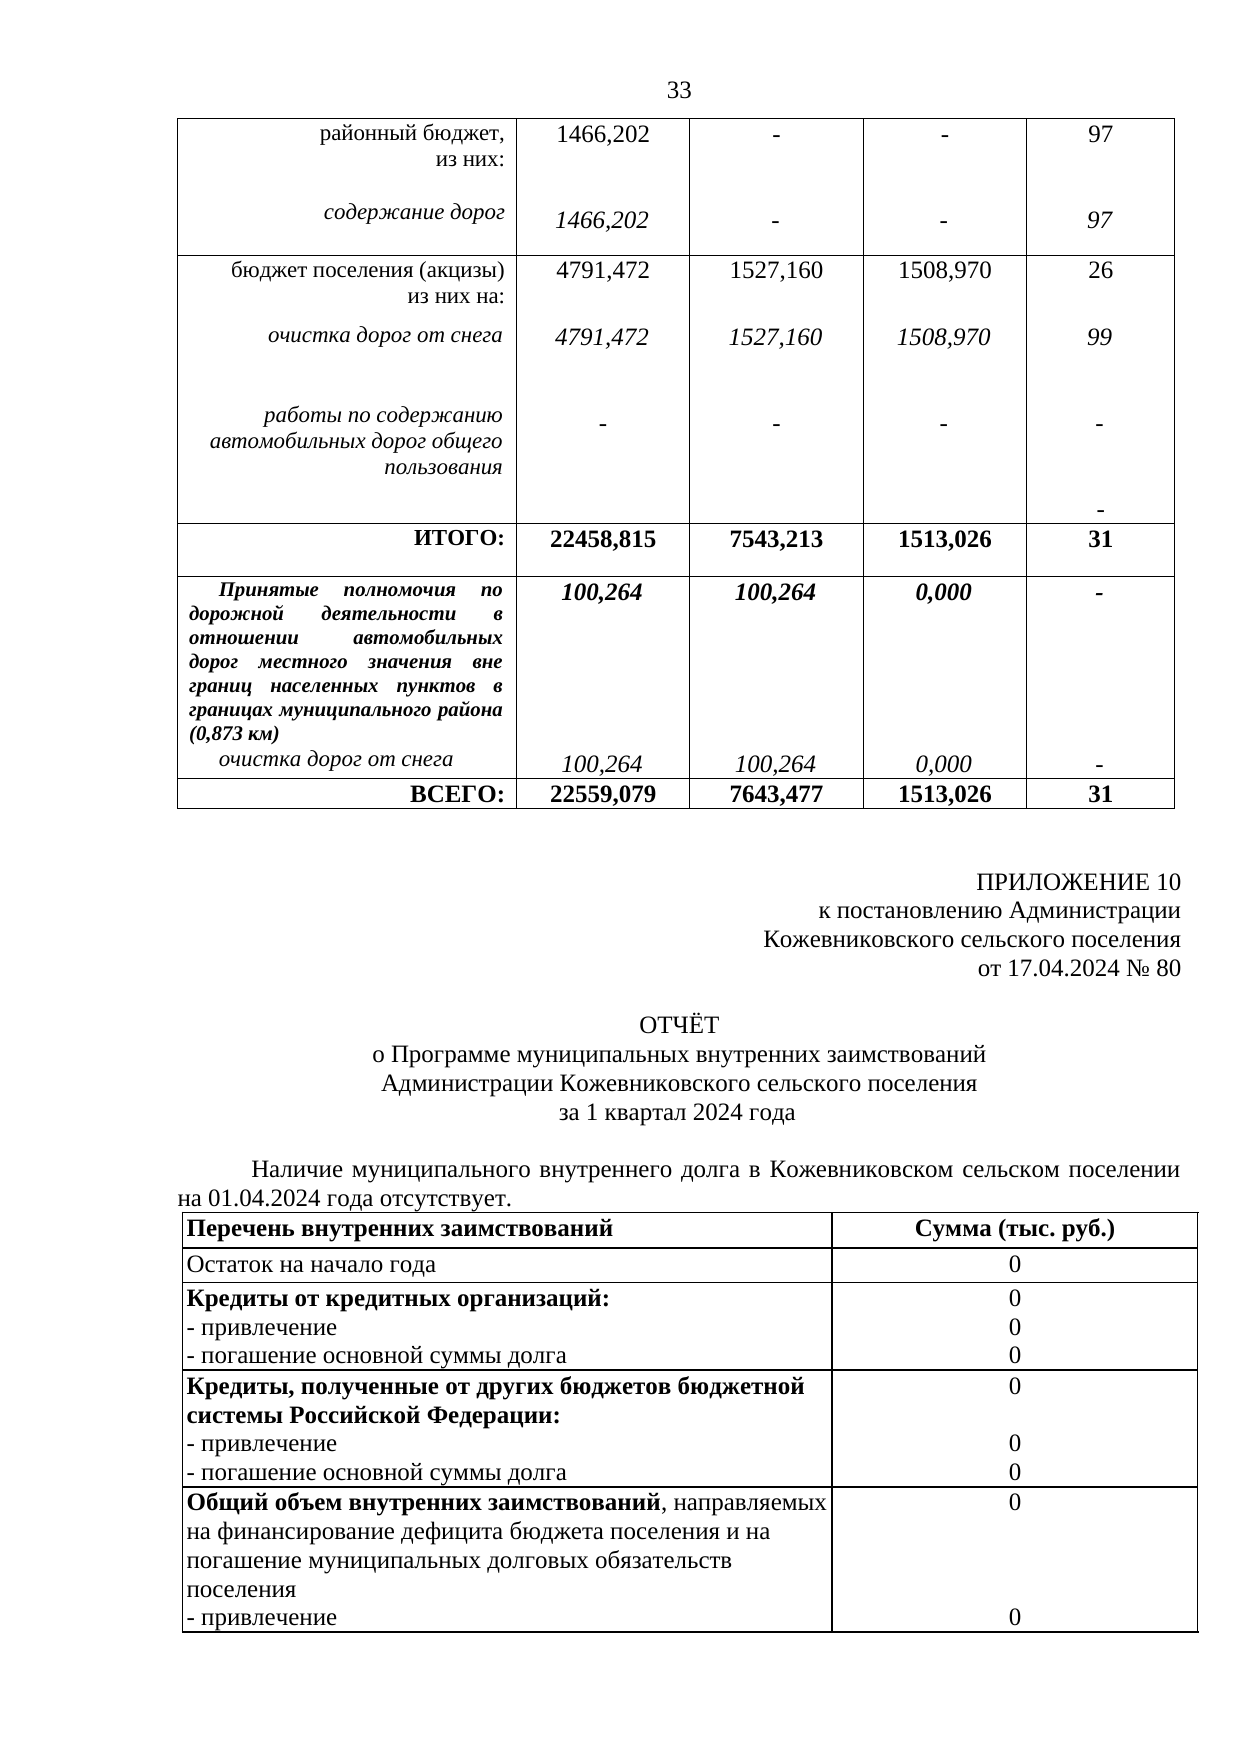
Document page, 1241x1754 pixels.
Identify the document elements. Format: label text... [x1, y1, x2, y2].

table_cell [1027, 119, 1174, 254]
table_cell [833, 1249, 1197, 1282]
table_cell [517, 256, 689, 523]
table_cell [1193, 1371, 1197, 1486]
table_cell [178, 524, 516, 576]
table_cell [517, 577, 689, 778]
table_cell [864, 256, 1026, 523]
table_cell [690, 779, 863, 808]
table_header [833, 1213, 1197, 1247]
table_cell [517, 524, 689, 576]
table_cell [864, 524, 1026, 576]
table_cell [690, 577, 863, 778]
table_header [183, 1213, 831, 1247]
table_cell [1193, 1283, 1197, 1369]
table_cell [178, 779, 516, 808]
text ПРИЛОЖЕНИЕ 10 [177, 867, 1181, 895]
text Наличие муниципального внутреннего долга в Кожевниковском сельском поселении на 01.04.2024 года отсутствует. [177, 1154, 1181, 1212]
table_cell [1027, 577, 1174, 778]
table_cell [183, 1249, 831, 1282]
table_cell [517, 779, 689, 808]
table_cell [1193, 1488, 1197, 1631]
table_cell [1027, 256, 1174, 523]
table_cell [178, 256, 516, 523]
text к постановлению Администрации [177, 895, 1181, 924]
text Кожевниковского сельского поселения [177, 924, 1181, 953]
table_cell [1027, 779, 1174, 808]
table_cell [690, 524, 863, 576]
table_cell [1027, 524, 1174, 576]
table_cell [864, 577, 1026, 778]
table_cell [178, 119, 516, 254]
text за 1 квартал 2024 года [177, 1097, 1177, 1125]
text ОТЧЁТ [177, 1010, 1181, 1039]
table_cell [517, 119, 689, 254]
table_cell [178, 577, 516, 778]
text о Программе муниципальных внутренних заимствований [177, 1039, 1181, 1068]
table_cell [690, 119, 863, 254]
text от 17.04.2024 № 80 [177, 953, 1181, 982]
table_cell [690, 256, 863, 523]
text Администрации Кожевниковского сельского поселения [177, 1068, 1181, 1097]
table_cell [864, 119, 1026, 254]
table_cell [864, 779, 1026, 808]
